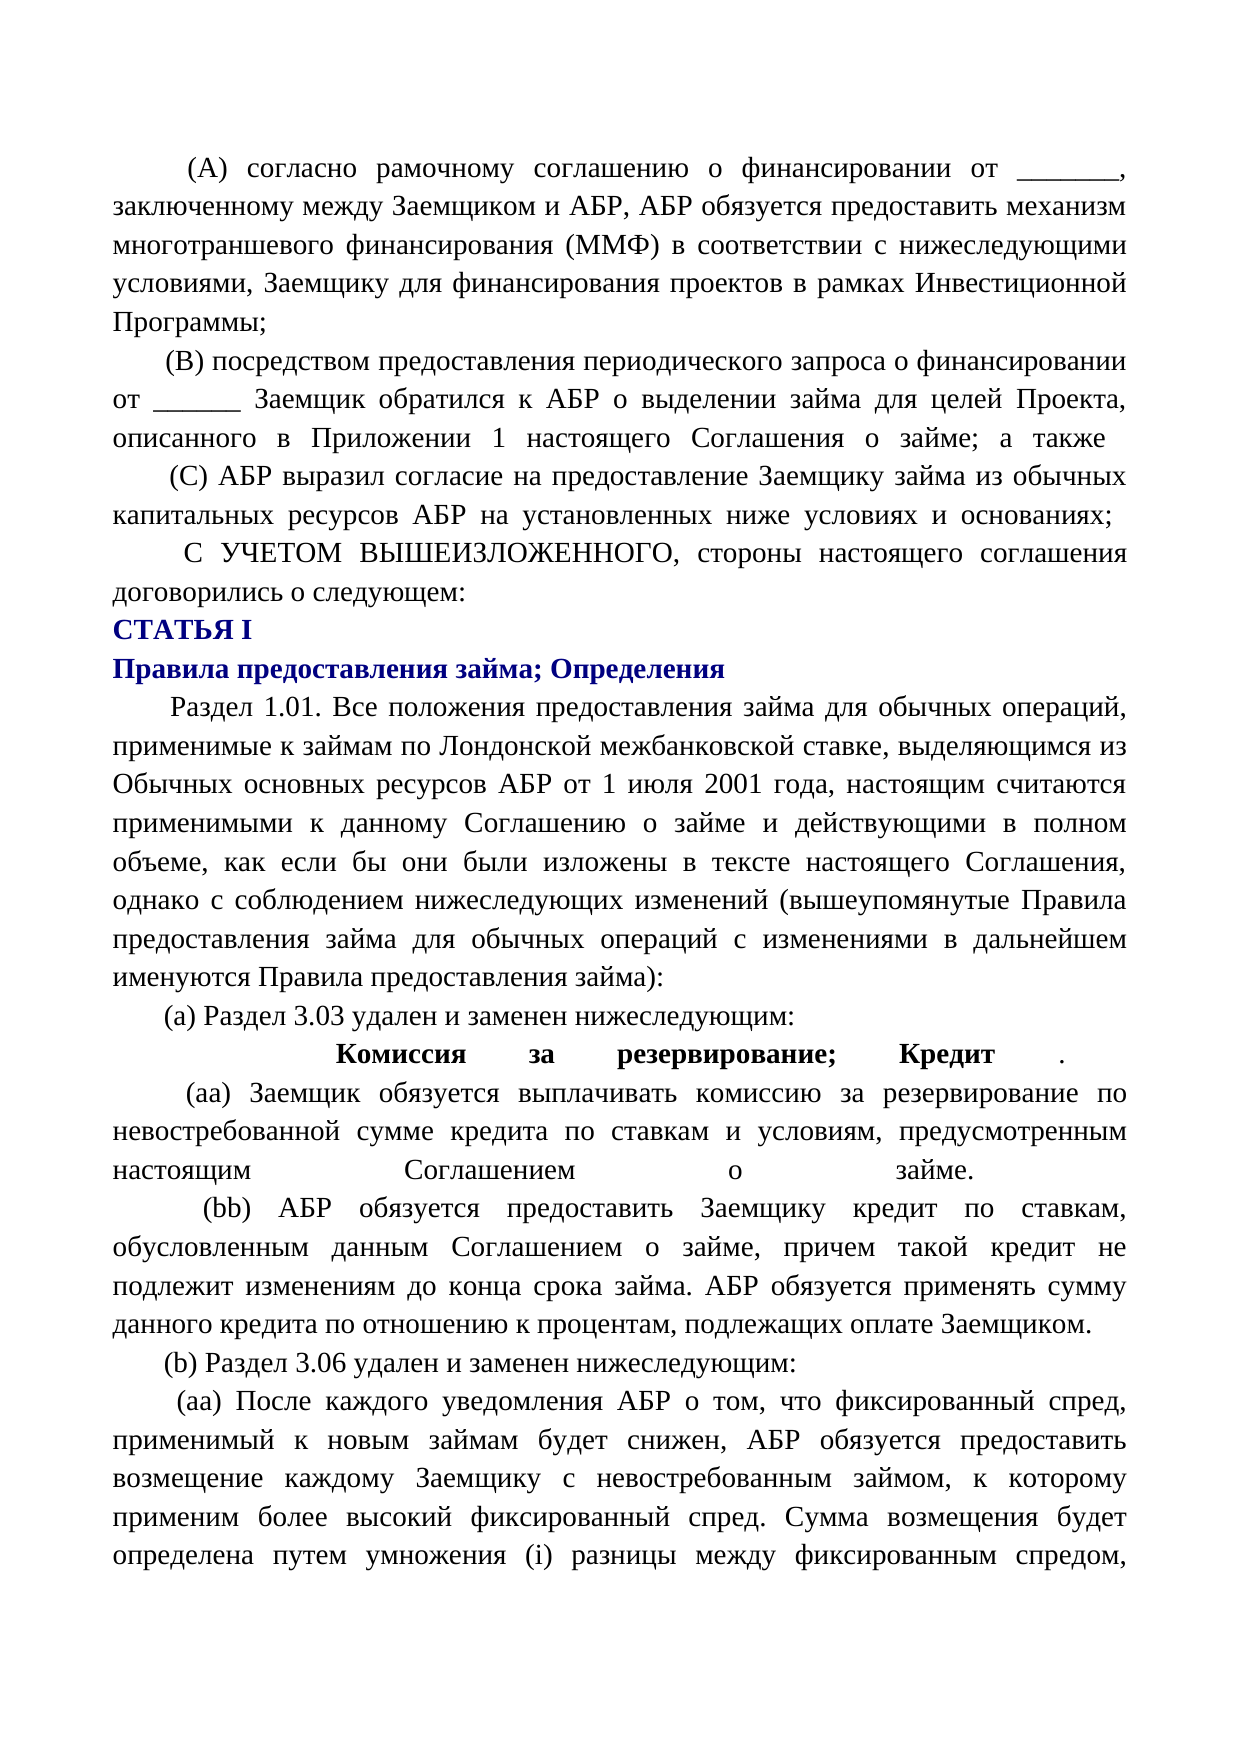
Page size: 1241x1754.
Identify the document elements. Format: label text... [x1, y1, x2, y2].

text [112, 1383, 1128, 1571]
text Комиссия за резервирование; Кредит . (аа) Заемщик обязуется выплачивать комиссию за резервирование по невостребованной сумме кредита по ставкам и условиям, предусмотренным настоящим Соглашением о займе. (bb) АБР обязуется предоставить Заемщику кредит по ставкам, обусловленным данным Соглашением о займе, причем такой кредит не подлежит изменениям до конца срока займа. АБР обязуется применять сумму данного кредита по отношению к процентам, подлежащих оплате Заемщиком. [112, 1036, 1128, 1340]
text (A) согласно рамочному соглашению о финансировании от _______, заключенному между Заемщиком и АБР, АБР обязуется предоставить механизм многотраншевого финансирования (ММФ) в соответствии с нижеследующими условиями, Заемщику для финансирования проектов в рамках Инвестиционной Программы; (B) посредством предоставления периодического запроса о финансировании от ______ Заемщик обратился к АБР о выделении займа для целей Проекта, описанного в Приложении 1 настоящего Соглашения о займе; а также (C) АБР выразил согласие на предоставление Заемщику займа из обычных капитальных ресурсов АБР на установленных ниже условиях и основаниях; С УЧЕТОМ ВЫШЕИЗЛОЖЕННОГО, стороны настоящего соглашения договорились о следующем: [112, 150, 1128, 607]
text Раздел 1.01. Все положения предоставления займа для обычных операций, применимые к займам по Лондонской межбанковской ставке, выделяющимся из Обычных основных ресурсов АБР от 1 июля 2001 года, настоящим считаются применимыми к данному Соглашению о займе и действующими в полном объеме, как если бы они были изложены в тексте настоящего Соглашения, однако с соблюдением нижеследующих изменений (вышеупомянутые Правила предоставления займа для обычных операций с изменениями в дальнейшем именуются Правила предоставления займа): [112, 689, 1128, 993]
text (а) Раздел 3.03 удален и заменен нижеследующим: [112, 998, 1128, 1031]
text Правила предоставления займа; Определения [112, 651, 1128, 684]
text СТАТЬЯ I [112, 612, 1128, 646]
text (b) Раздел 3.06 удален и заменен нижеследующим: [112, 1345, 1128, 1378]
